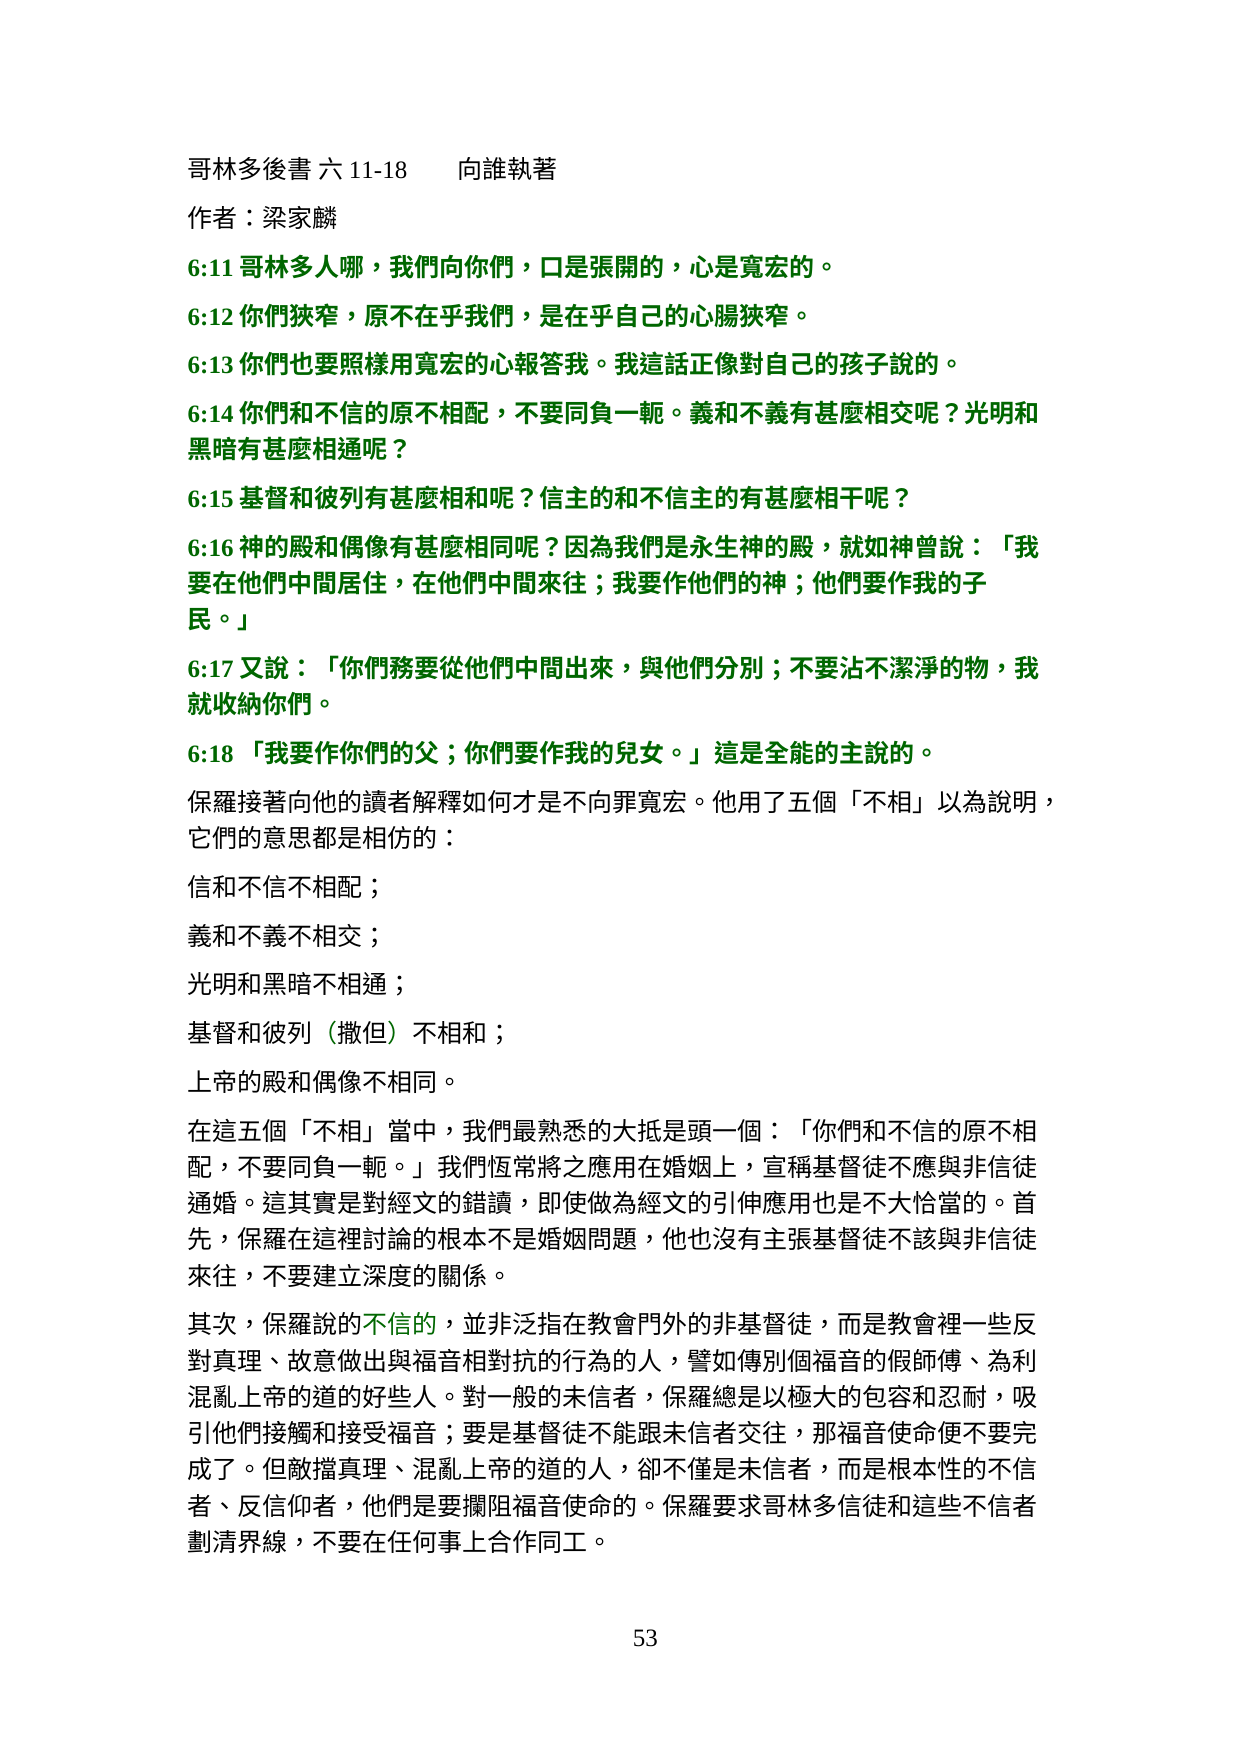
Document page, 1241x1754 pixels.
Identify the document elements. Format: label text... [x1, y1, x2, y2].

text 6:16 神的殿和偶像有甚麼相同呢？因為我們是永生神的殿，就如神曾說：「我要在他們中間居住，在他們中間來往；我要作他們的神；他們要作我的子民。」 [187, 527, 1053, 636]
text 6:11 哥林多人哪，我們向你們，口是張開的，心是寬宏的。 [187, 247, 1053, 284]
text 6:18 「我要作你們的父；你們要作我的兒女。」這是全能的主說的。 [187, 734, 1053, 770]
text 義和不義不相交； [187, 916, 1053, 952]
text 其次，保羅說的不信的，並非泛指在教會門外的非基督徒，而是教會裡一些反對真理、故意做出與福音相對抗的行為的人，譬如傳別個福音的假師傅、為利混亂上帝的道的好些人。對一般的未信者，保羅總是以極大的包容和忍耐，吸引他們接觸和接受福音；要是基督徒不能跟未信者交往，那福音使命便不要完成了。但敵擋真理、混亂上帝的道的人，卻不僅是未信者，而是根本性的不信者、反信仰者，他們是要攔阻福音使命的。保羅要求哥林多信徒和這些不信者劃清界線，不要在任何事上合作同工。 [187, 1305, 1053, 1559]
text 上帝的殿和偶像不相同。 [187, 1062, 1053, 1099]
text 信和不信不相配； [187, 867, 1053, 904]
text 6:15 基督和彼列有甚麼相和呢？信主的和不信主的有甚麼相干呢？ [187, 479, 1053, 515]
text 6:17 又說：「你們務要從他們中間出來，與他們分別；不要沾不潔淨的物，我就收納你們。 [187, 649, 1053, 721]
text 光明和黑暗不相通； [187, 965, 1053, 1001]
text 保羅接著向他的讀者解釋如何才是不向罪寬宏。他用了五個「不相」以為說明，它們的意思都是相仿的： [187, 782, 1053, 855]
text 6:13 你們也要照樣用寬宏的心報答我。我這話正像對自己的孩子說的。 [187, 345, 1053, 381]
text 6:14 你們和不信的原不相配，不要同負一軛。義和不義有甚麼相交呢？光明和黑暗有甚麼相通呢？ [187, 394, 1053, 466]
text 6:12 你們狹窄，原不在乎我們，是在乎自己的心腸狹窄。 [187, 296, 1053, 332]
text 基督和彼列（撒但）不相和； [187, 1014, 1053, 1050]
text 在這五個「不相」當中，我們最熟悉的大抵是頭一個：「你們和不信的原不相配，不要同負一軛。」我們恆常將之應用在婚姻上，宣稱基督徒不應與非信徒通婚。這其實是對經文的錯讀，即使做為經文的引伸應用也是不大恰當的。首先，保羅在這裡討論的根本不是婚姻問題，他也沒有主張基督徒不該與非信徒來往，不要建立深度的關係。 [187, 1111, 1053, 1292]
text 哥林多後書 六 11-18 向誰執著 [187, 150, 1053, 186]
text 作者：梁家麟 [187, 199, 1053, 235]
